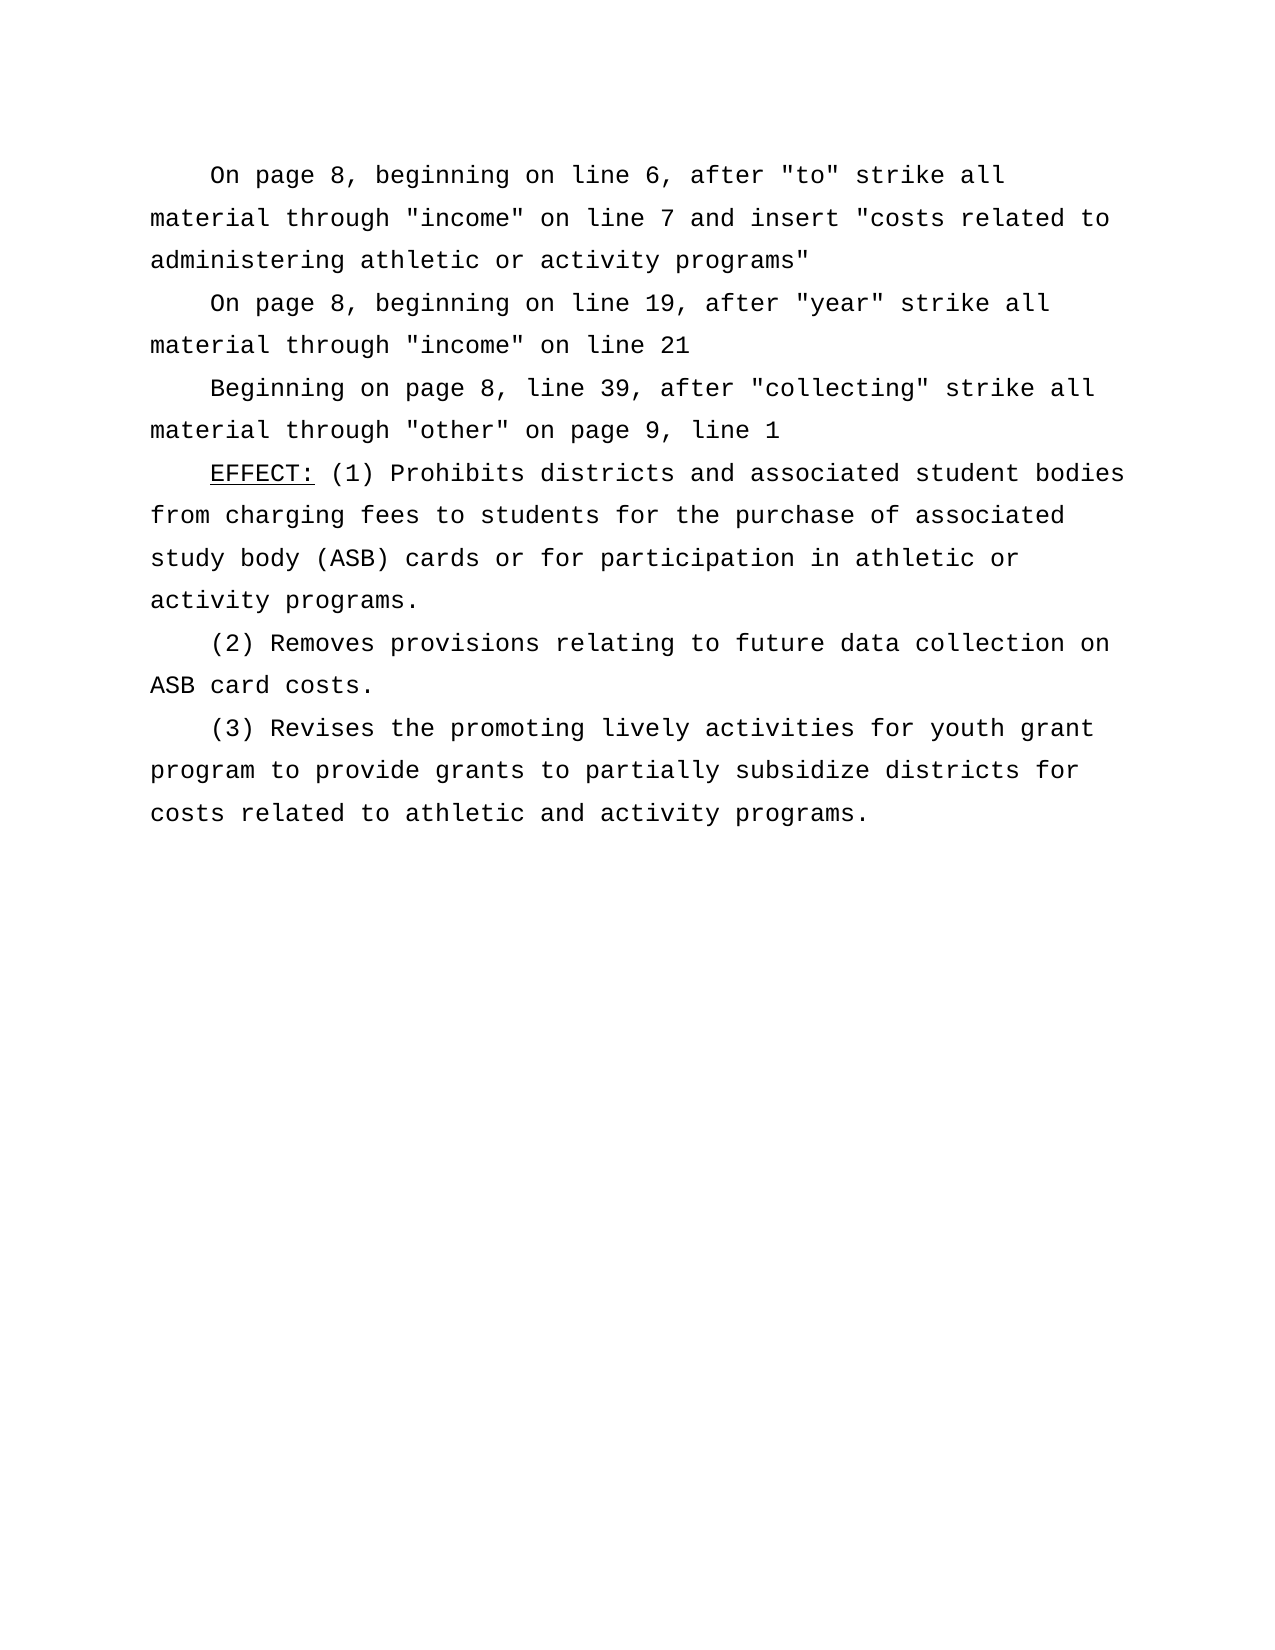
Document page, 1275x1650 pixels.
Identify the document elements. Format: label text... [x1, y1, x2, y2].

text On page 8, beginning on line 19, after "year" strike all material through "income" on line 21 [150, 277, 1125, 362]
text (3) Revises the promoting lively activities for youth grant program to provide grants to partially subsidize districts for costs related to athletic and activity programs. [150, 702, 1125, 830]
text (2) Removes provisions relating to future data collection on ASB card costs. [150, 617, 1125, 702]
text EFFECT: (1) Prohibits districts and associated student bodies from charging fees to students for the purchase of associated study body (ASB) cards or for participation in athletic or activity programs. [150, 447, 1125, 617]
text On page 8, beginning on line 6, after "to" strike all material through "income" on line 7 and insert "costs related to administering athletic or activity programs" [150, 150, 1125, 277]
text Beginning on page 8, line 39, after "collecting" strike all material through "other" on page 9, line 1 [150, 362, 1125, 447]
